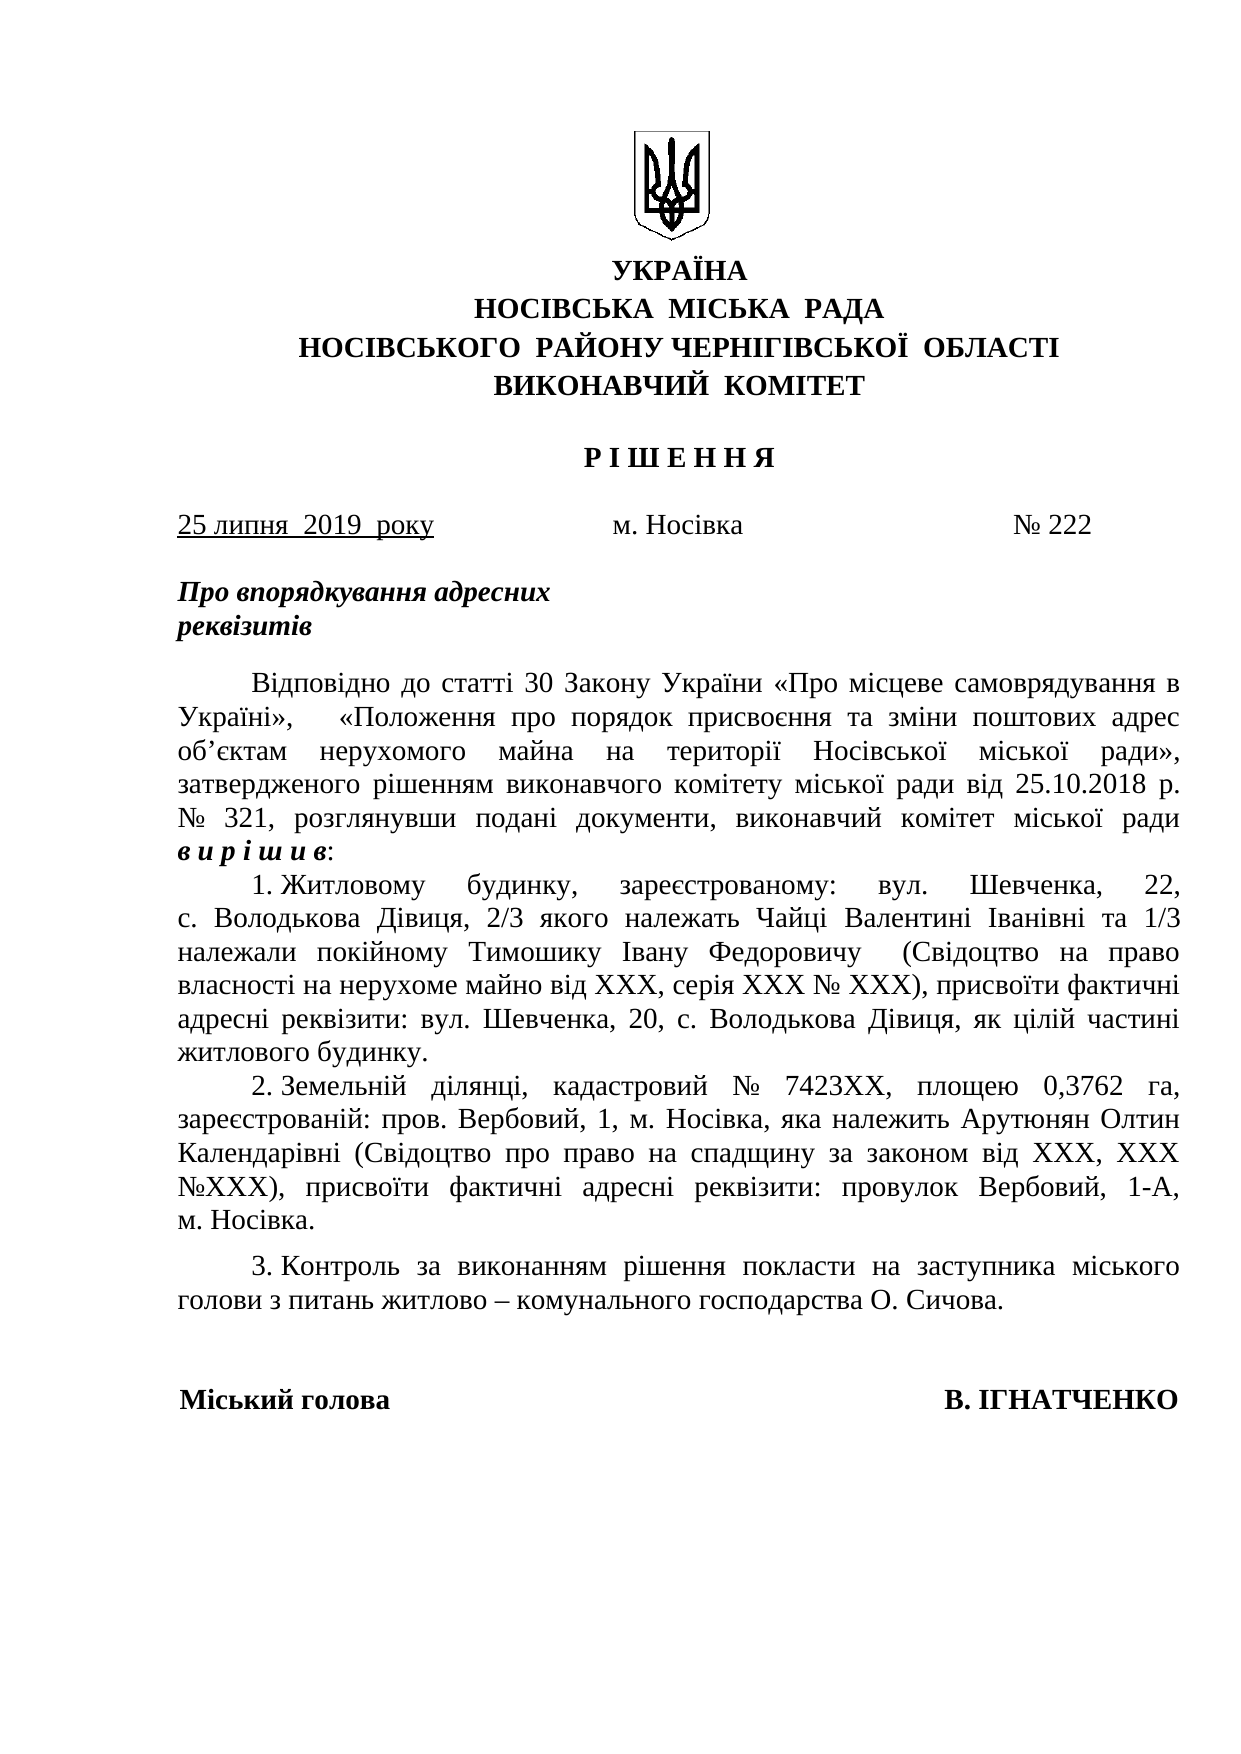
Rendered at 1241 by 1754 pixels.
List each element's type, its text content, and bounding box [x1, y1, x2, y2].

subtitle ВИКОНАВЧИЙ КОМІТЕТ [177, 368, 1181, 402]
text НОСІВСЬКОГО РАЙОНУ ЧЕРНІГІВСЬКОЇ ОБЛАСТІ [177, 330, 1181, 363]
subtitle НОСІВСЬКА МІСЬКА РАДА [177, 291, 1181, 325]
text Відповідно до статті 30 Закону України «Про місцеве самоврядування в Україні», «Положення про порядок присвоєння та зміни поштових адрес об’єктам нерухомого майна на території Носівської міської ради», затвердженого рішенням виконавчого комітету міської ради від 25.10.2018 р. № 321, розглянувши подані документи, виконавчий комітет міської ради в и р і ш и в: [177, 666, 1181, 867]
text 25 липня 2019 року м. Носівка № 222 [177, 507, 1181, 541]
subtitle Р І Ш Е Н Н Я [177, 440, 1181, 474]
list Контроль за виконанням рішення покласти на заступника міського голови з питань житлово – комунального господарства О. Сичова. [177, 1248, 1181, 1315]
list Житловому будинку, зареєстрованому: вул. Шевченка, 22, с. Володькова Дівиця, 2/3 якого належать Чайці Валентині Іванівні та 1/3 належали покійному Тимошику Івану Федоровичу (Свідоцтво на право власності на нерухоме майно від ХХХ, серія ХХХ № ХХХ), присвоїти фактичні адресні реквізити: вул. Шевченка, 20, с. Володькова Дівиця, як цілій частині житлового будинку. [177, 867, 1181, 1068]
text Про впорядкування адресних [177, 574, 727, 608]
text УКРАЇНА [177, 253, 1181, 286]
picture [627, 126, 718, 249]
text реквізитів [177, 608, 727, 642]
text Міський голова В. ІГНАТЧЕНКО [177, 1382, 1181, 1416]
list Земельній ділянці, кадастровий № 7423ХХ, площею 0,3762 га, зареєстрованій: пров. Вербовий, 1, м. Носівка, яка належить Арутюнян Олтин Календарівні (Свідоцтво про право на спадщину за законом від ХХХ, ХХХ №ХХХ), присвоїти фактичні адресні реквізити: провулок Вербовий, 1-А, м. Носівка. [177, 1068, 1181, 1236]
